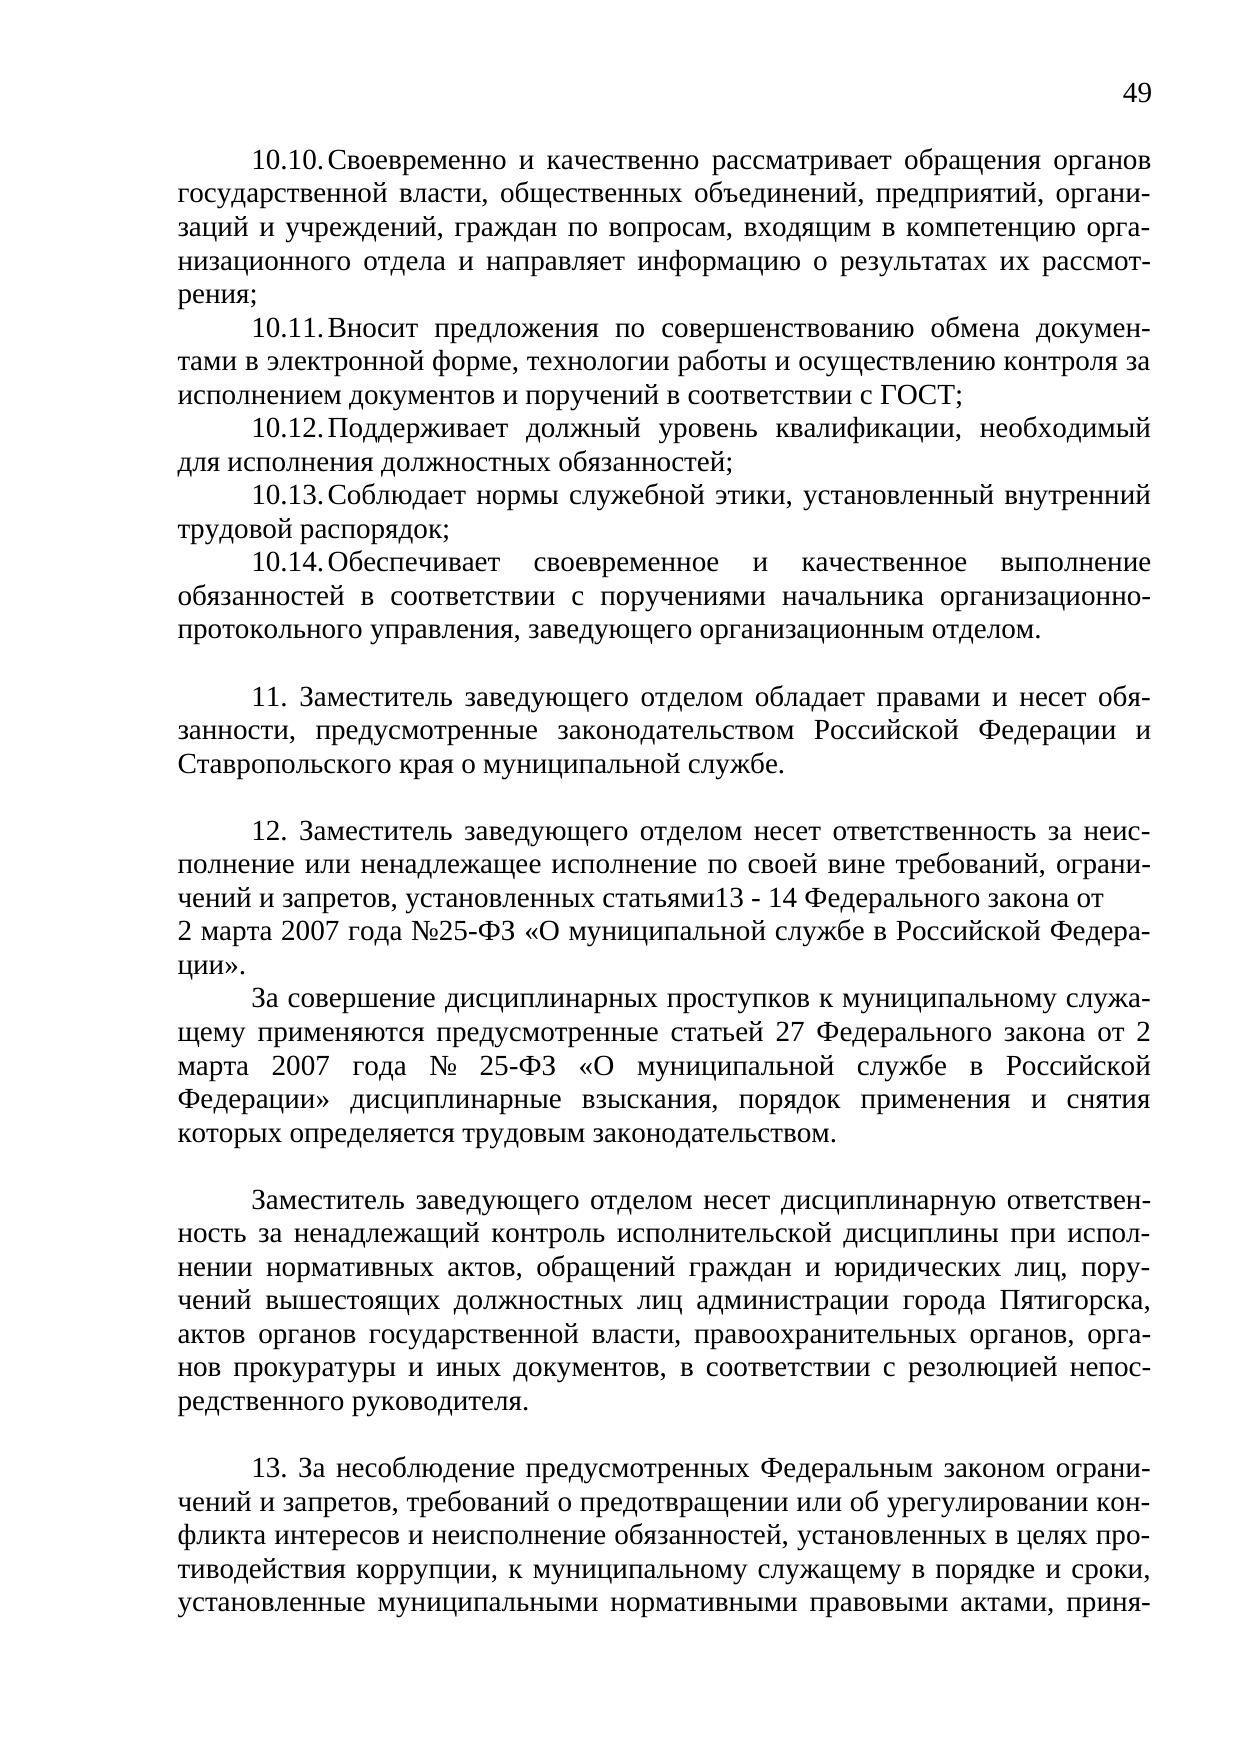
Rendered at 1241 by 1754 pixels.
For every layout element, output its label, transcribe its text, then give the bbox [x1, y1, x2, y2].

list Вносит предложения по совершенствованию обмена докумен-тами в электронной форме, технологии работы и осуществлению контроля за исполнением документов и поручений в соответствии с ГОСТ; [177, 310, 1152, 410]
text 11. Заместитель заведующего отделом обладает правами и несет обя-занности, предусмотренные законодательством Российской Федерации и Ставропольского края о муниципальной службе. [177, 679, 1152, 779]
list Поддерживает должный уровень квалификации, необходимый для исполнения должностных обязанностей; [177, 410, 1152, 477]
list Своевременно и качественно рассматривает обращения органов государственной власти, общественных объединений, предприятий, органи-заций и учреждений, граждан по вопросам, входящим в компетенцию орга-низационного отдела и направляет информацию о результатах их рассмот-рения; [177, 142, 1152, 310]
text 2 марта 2007 года №25-ФЗ «О муниципальной службе в Российской Федера-ции». [177, 913, 1152, 981]
text За совершение дисциплинарных проступков к муниципальному служа-щему применяются предусмотренные статьей 27 Федерального закона от 2 марта 2007 года № 25-ФЗ «О муниципальной службе в Российской Федерации» дисциплинарные взыскания, порядок применения и снятия которых определяется трудовым законодательством. [177, 981, 1152, 1148]
list Соблюдает нормы служебной этики, установленный внутренний трудовой распорядок; [177, 477, 1152, 544]
list Обеспечивает своевременное и качественное выполнение обязанностей в соответствии с поручениями начальника организационно-протокольного управления, заведующего организационным отделом. [177, 544, 1152, 645]
text 12. Заместитель заведующего отделом несет ответственность за неис-полнение или ненадлежащее исполнение по своей вине требований, ограни-чений и запретов, установленных статьями13 - 14 Федерального закона от [177, 813, 1152, 913]
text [177, 1450, 1152, 1618]
text Заместитель заведующего отделом несет дисциплинарную ответствен-ность за ненадлежащий контроль исполнительской дисциплины при испол-нении нормативных актов, обращений граждан и юридических лиц, пору-чений вышестоящих должностных лиц администрации города Пятигорска, актов органов государственной власти, правоохранительных органов, орга-нов прокуратуры и иных документов, в соответствии с резолюцией непос-редственного руководителя. [177, 1182, 1152, 1417]
